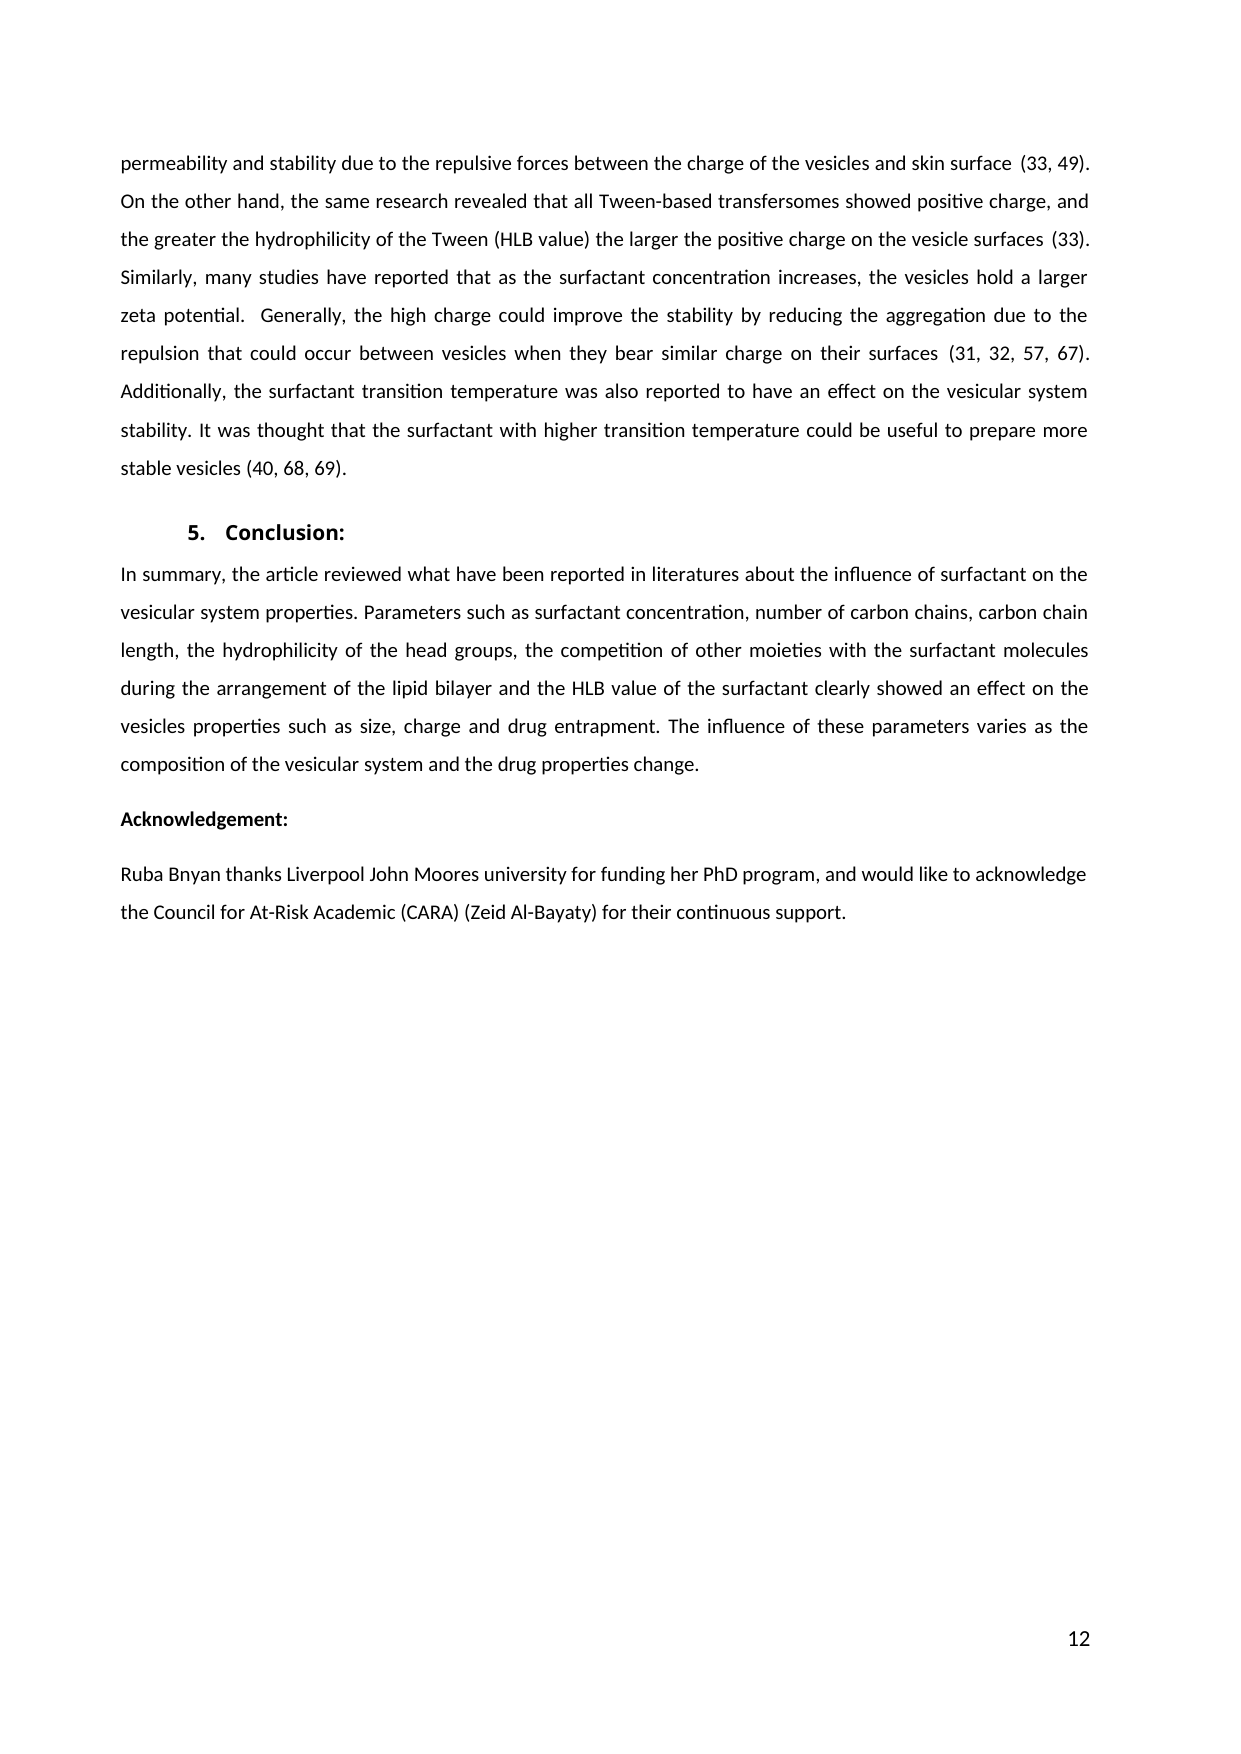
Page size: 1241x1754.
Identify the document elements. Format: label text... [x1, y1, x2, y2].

text Acknowledgement: [120, 806, 1090, 832]
subtitle Conclusion: [187, 518, 1090, 547]
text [120, 150, 1090, 480]
text In summary, the article reviewed what have been reported in literatures about the influence of surfactant on the vesicular system properties. Parameters such as surfactant concentration, number of carbon chains, carbon chain length, the hydrophilicity of the head groups, the competition of other moieties with the surfactant molecules during the arrangement of the lipid bilayer and the HLB value of the surfactant clearly showed an effect on the vesicles properties such as size, charge and drug entrapment. The influence of these parameters varies as the composition of the vesicular system and the drug properties change. [120, 561, 1090, 777]
text Ruba Bnyan thanks Liverpool John Moores university for funding her PhD program, and would like to acknowledge the Council for At-Risk Academic (CARA) (Zeid Al-Bayaty) for their continuous support. [120, 861, 1090, 924]
